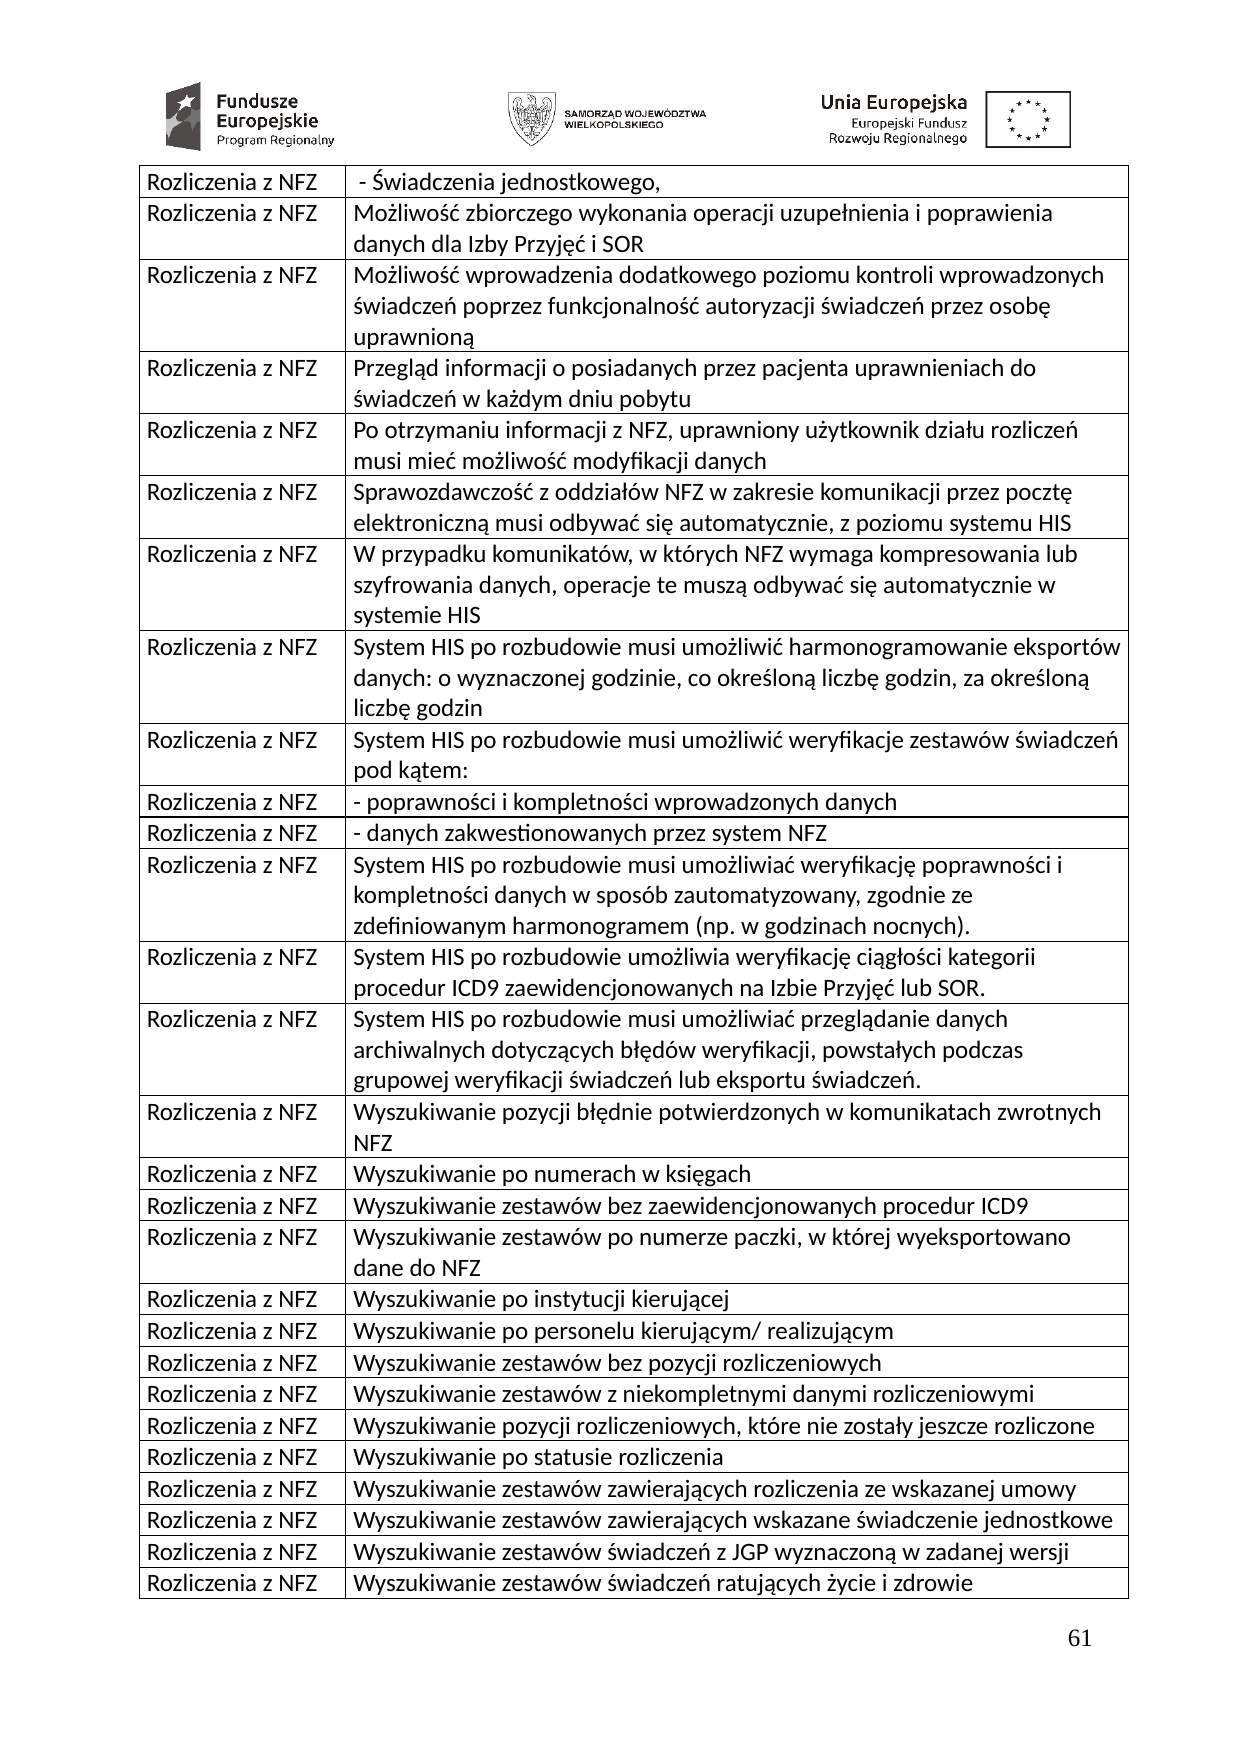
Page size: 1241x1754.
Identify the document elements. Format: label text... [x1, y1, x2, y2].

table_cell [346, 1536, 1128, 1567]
table_cell Rozliczenia z NFZ [140, 1096, 345, 1157]
table_cell Rozliczenia z NFZ [140, 1221, 345, 1282]
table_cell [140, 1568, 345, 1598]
table_cell - poprawności i kompletności wprowadzonych danych [346, 786, 1128, 816]
table_cell Wyszukiwanie zestawów po numerze paczki, w której wyeksportowano dane do NFZ [346, 1221, 1128, 1282]
table_cell Wyszukiwanie zestawów zawierających wskazane świadczenie jednostkowe [346, 1505, 1128, 1535]
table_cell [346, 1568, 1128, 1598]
table_cell Rozliczenia z NFZ [140, 1378, 345, 1409]
table_cell Rozliczenia z NFZ [140, 1284, 345, 1314]
table_cell Rozliczenia z NFZ [140, 539, 345, 630]
table_cell Rozliczenia z NFZ [140, 849, 345, 941]
table_cell Rozliczenia z NFZ [140, 260, 345, 351]
table_cell System HIS po rozbudowie umożliwia weryfikację ciągłości kategorii procedur ICD9 zaewidencjonowanych na Izbie Przyjęć lub SOR. [346, 942, 1128, 1003]
table_cell Rozliczenia z NFZ [140, 1536, 345, 1567]
table_cell - danych zakwestionowanych przez system NFZ [346, 818, 1128, 848]
table_cell W przypadku komunikatów, w których NFZ wymaga kompresowania lub szyfrowania danych, operacje te muszą odbywać się automatycznie w systemie HIS [346, 539, 1128, 630]
table_cell Wyszukiwanie pozycji błędnie potwierdzonych w komunikatach zwrotnych NFZ [346, 1096, 1128, 1157]
table_cell Możliwość wprowadzenia dodatkowego poziomu kontroli wprowadzonych świadczeń poprzez funkcjonalność autoryzacji świadczeń przez osobę uprawnioną [346, 260, 1128, 351]
table_cell Rozliczenia z NFZ [140, 198, 345, 259]
table_cell Rozliczenia z NFZ [140, 818, 345, 848]
table_cell Możliwość zbiorczego wykonania operacji uzupełnienia i poprawienia danych dla Izby Przyjęć i SOR [346, 198, 1128, 259]
table_cell Rozliczenia z NFZ [140, 631, 345, 723]
table_cell Rozliczenia z NFZ [140, 476, 345, 537]
table_cell Sprawozdawczość z oddziałów NFZ w zakresie komunikacji przez pocztę elektroniczną musi odbywać się automatycznie, z poziomu systemu HIS [346, 476, 1128, 537]
table_cell Rozliczenia z NFZ [140, 1190, 345, 1220]
table_cell Wyszukiwanie po statusie rozliczenia [346, 1441, 1128, 1472]
table_cell Wyszukiwanie po instytucji kierującej [346, 1284, 1128, 1314]
table_cell Rozliczenia z NFZ [140, 1158, 345, 1189]
table_cell Przegląd informacji o posiadanych przez pacjenta uprawnieniach do świadczeń w każdym dniu pobytu [346, 352, 1128, 413]
picture [147, 73, 1089, 165]
table_cell Rozliczenia z NFZ [140, 724, 345, 785]
table_cell Rozliczenia z NFZ [140, 414, 345, 475]
table_cell Rozliczenia z NFZ [140, 1347, 345, 1377]
table_cell System HIS po rozbudowie musi umożliwić weryfikacje zestawów świadczeń pod kątem: [346, 724, 1128, 785]
table_cell Wyszukiwanie zestawów bez zaewidencjonowanych procedur ICD9 [346, 1190, 1128, 1220]
table_cell Rozliczenia z NFZ [140, 1004, 345, 1095]
table_cell Wyszukiwanie zestawów zawierających rozliczenia ze wskazanej umowy [346, 1473, 1128, 1503]
table_cell Rozliczenia z NFZ [140, 1473, 345, 1503]
table_cell Rozliczenia z NFZ [140, 1441, 345, 1472]
table_cell Rozliczenia z NFZ [140, 1410, 345, 1440]
table_cell - Świadczenia jednostkowego, [346, 166, 1128, 197]
table_cell Wyszukiwanie pozycji rozliczeniowych, które nie zostały jeszcze rozliczone [346, 1410, 1128, 1440]
table_cell Rozliczenia z NFZ [140, 942, 345, 1003]
table_cell Wyszukiwanie po personelu kierującym/ realizującym [346, 1315, 1128, 1346]
table_cell Wyszukiwanie zestawów z niekompletnymi danymi rozliczeniowymi [346, 1378, 1128, 1409]
table_cell Rozliczenia z NFZ [140, 786, 345, 816]
table_cell Wyszukiwanie zestawów bez pozycji rozliczeniowych [346, 1347, 1128, 1377]
table_cell System HIS po rozbudowie musi umożliwiać przeglądanie danych archiwalnych dotyczących błędów weryfikacji, powstałych podczas grupowej weryfikacji świadczeń lub eksportu świadczeń. [346, 1004, 1128, 1095]
table_cell Rozliczenia z NFZ [140, 352, 345, 413]
table_cell Wyszukiwanie po numerach w księgach [346, 1158, 1128, 1189]
table_cell Rozliczenia z NFZ [140, 1505, 345, 1535]
table_cell Rozliczenia z NFZ [140, 1315, 345, 1346]
table_cell System HIS po rozbudowie musi umożliwić harmonogramowanie eksportów danych: o wyznaczonej godzinie, co określoną liczbę godzin, za określoną liczbę godzin [346, 631, 1128, 723]
table_cell Po otrzymaniu informacji z NFZ, uprawniony użytkownik działu rozliczeń musi mieć możliwość modyfikacji danych [346, 414, 1128, 475]
table_cell Rozliczenia z NFZ [140, 166, 345, 197]
table_cell System HIS po rozbudowie musi umożliwiać weryfikację poprawności i kompletności danych w sposób zautomatyzowany, zgodnie ze zdefiniowanym harmonogramem (np. w godzinach nocnych). [346, 849, 1128, 941]
